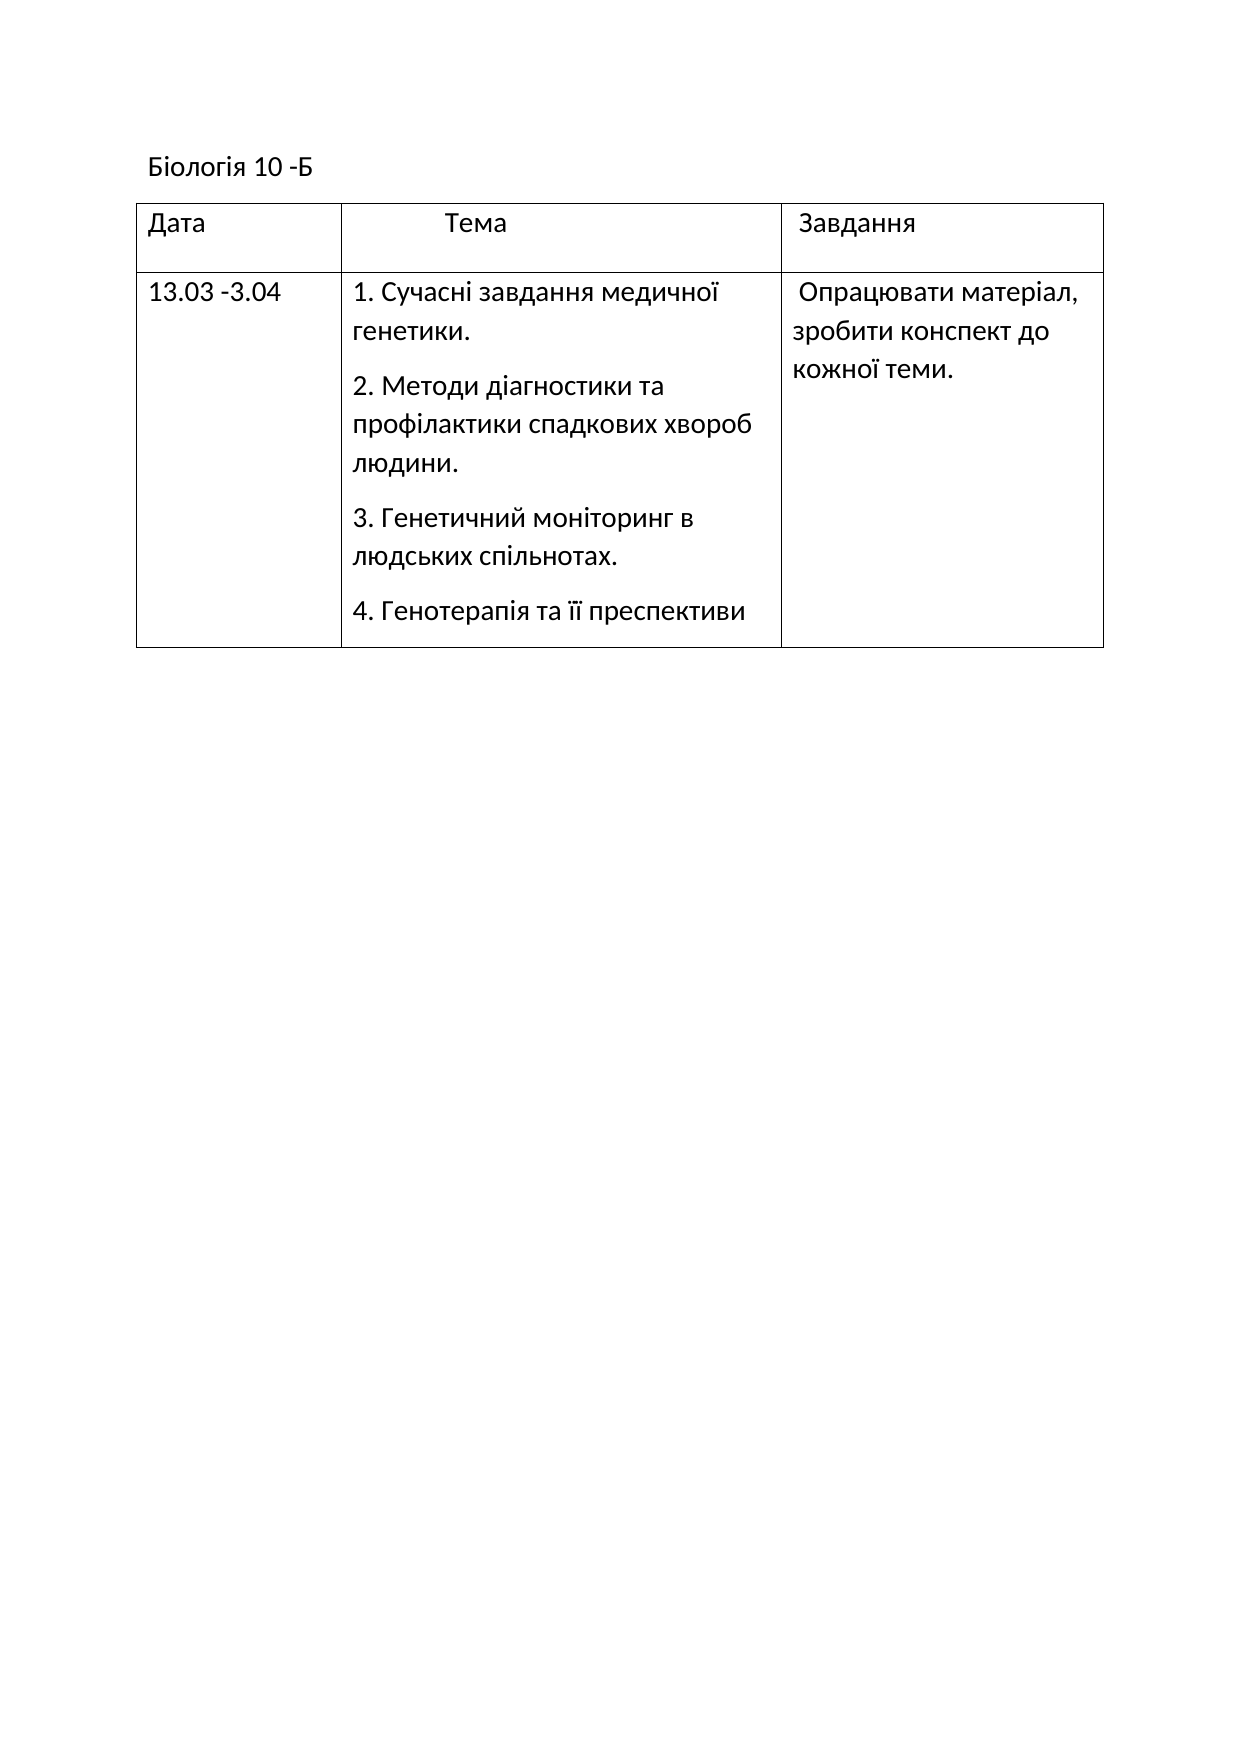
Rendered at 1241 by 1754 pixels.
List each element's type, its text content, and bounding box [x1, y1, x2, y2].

table_cell Опрацювати матеріал, зробити конспект до кожної теми. [782, 273, 1103, 647]
text Біологія 10 -Б [148, 148, 1093, 183]
table_cell 1. Сучасні завдання медичної генетики. 2. Методи діагностики та профілактики спадкових хвороб людини. 3. Генетичний моніторинг в людських спільнотах. 4. Генотерапія та її преспективи [342, 273, 781, 647]
table_header Дата [137, 204, 341, 272]
table_header Завдання [782, 204, 1103, 272]
table_header Тема [342, 204, 781, 272]
table_cell 13.03 -3.04 [137, 273, 341, 647]
